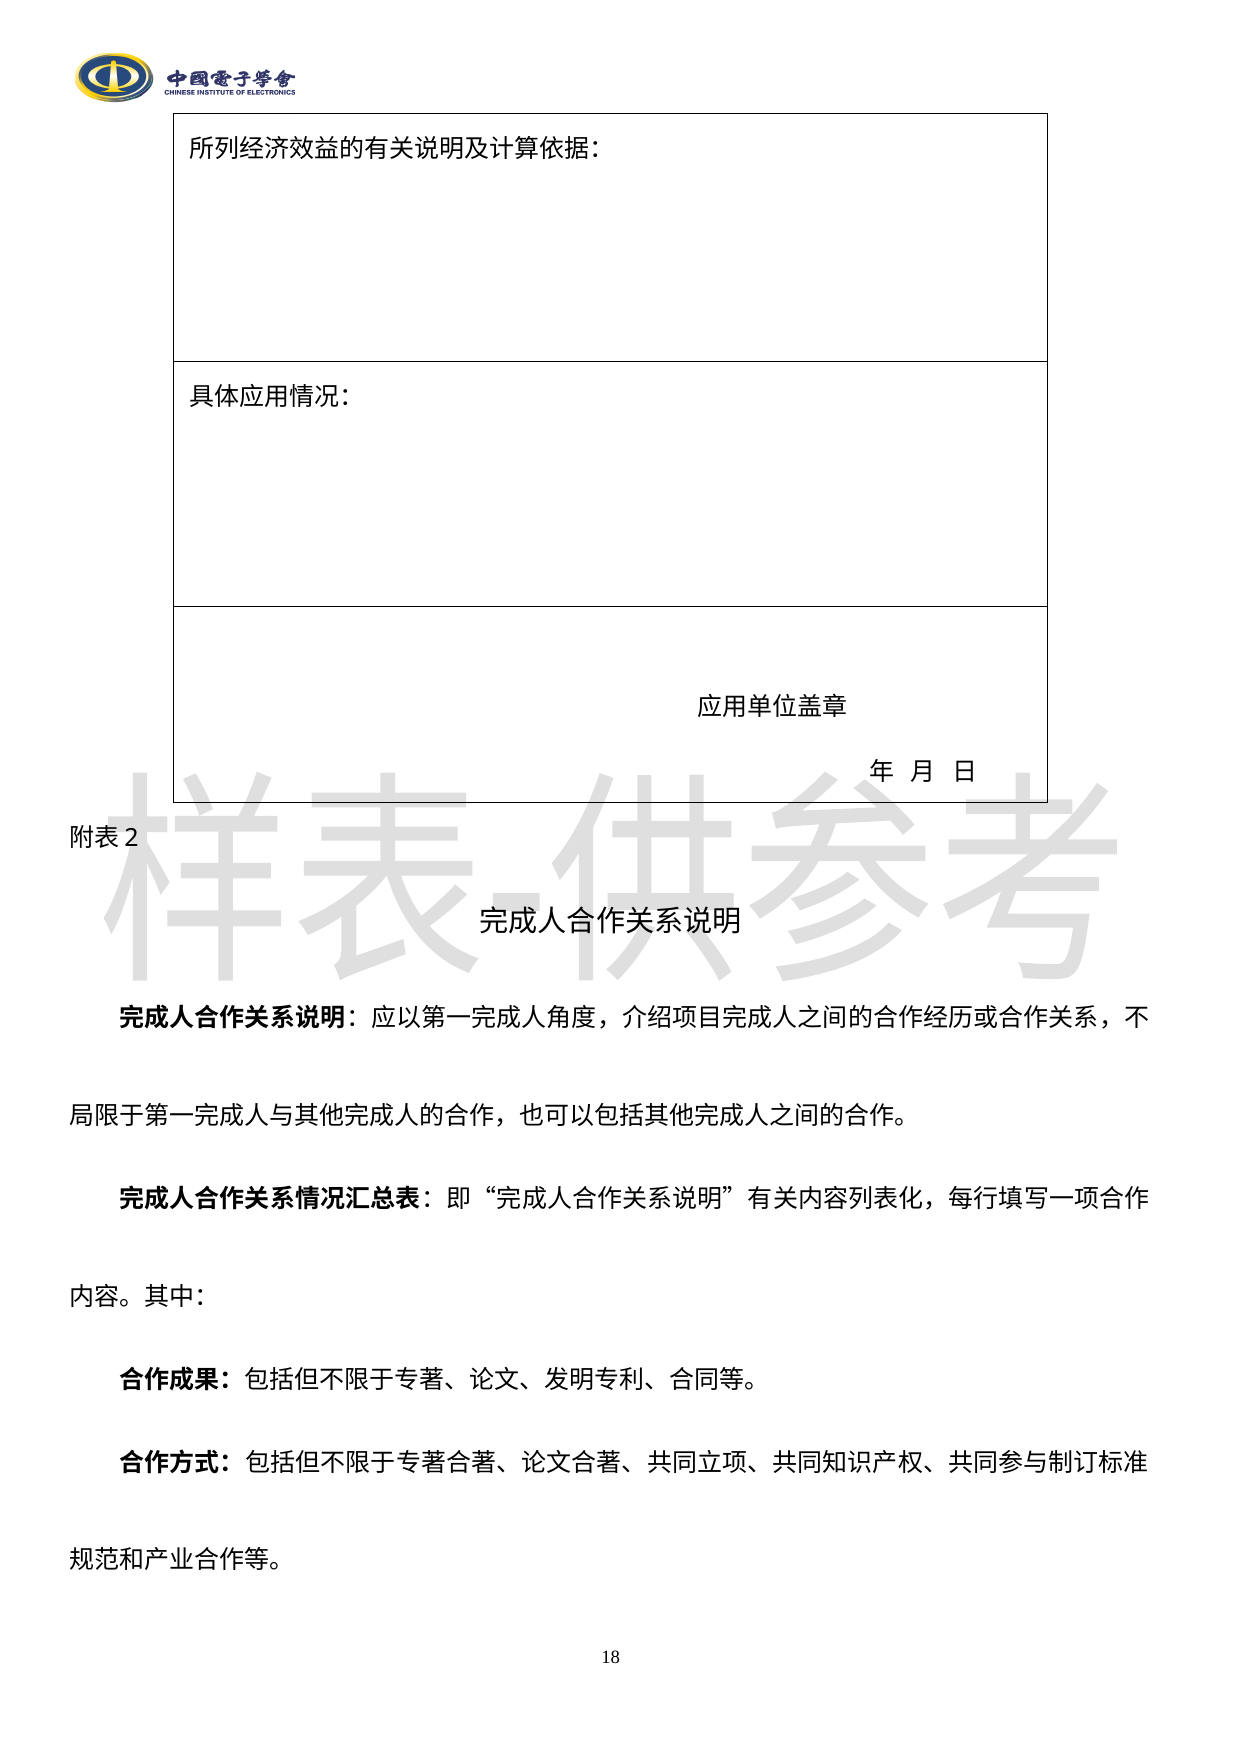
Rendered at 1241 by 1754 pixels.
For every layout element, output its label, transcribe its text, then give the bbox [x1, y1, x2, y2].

table_cell 具体应用情况： [174, 362, 1047, 606]
table_cell 应用单位盖章 年 月 日 [174, 607, 1047, 802]
text 完成人合作关系说明：应以第一完成人角度，介绍项目完成人之间的合作经历或合作关系，不局限于第一完成人与其他完成人的合作，也可以包括其他完成人之间的合作。 [69, 983, 1152, 1146]
text 完成人合作关系说明 [69, 886, 1152, 951]
text 完成人合作关系情况汇总表：即“完成人合作关系说明”有关内容列表化，每行填写一项合作内容。其中： [69, 1164, 1152, 1327]
picture [75, 36, 296, 119]
table_cell 所列经济效益的有关说明及计算依据： [174, 114, 1047, 361]
text 附表2 [69, 803, 1152, 868]
text 合作成果：包括但不限于专著、论文、发明专利、合同等。 [69, 1345, 1152, 1410]
text 合作方式：包括但不限于专著合著、论文合著、共同立项、共同知识产权、共同参与制订标准规范和产业合作等。 [69, 1428, 1152, 1590]
